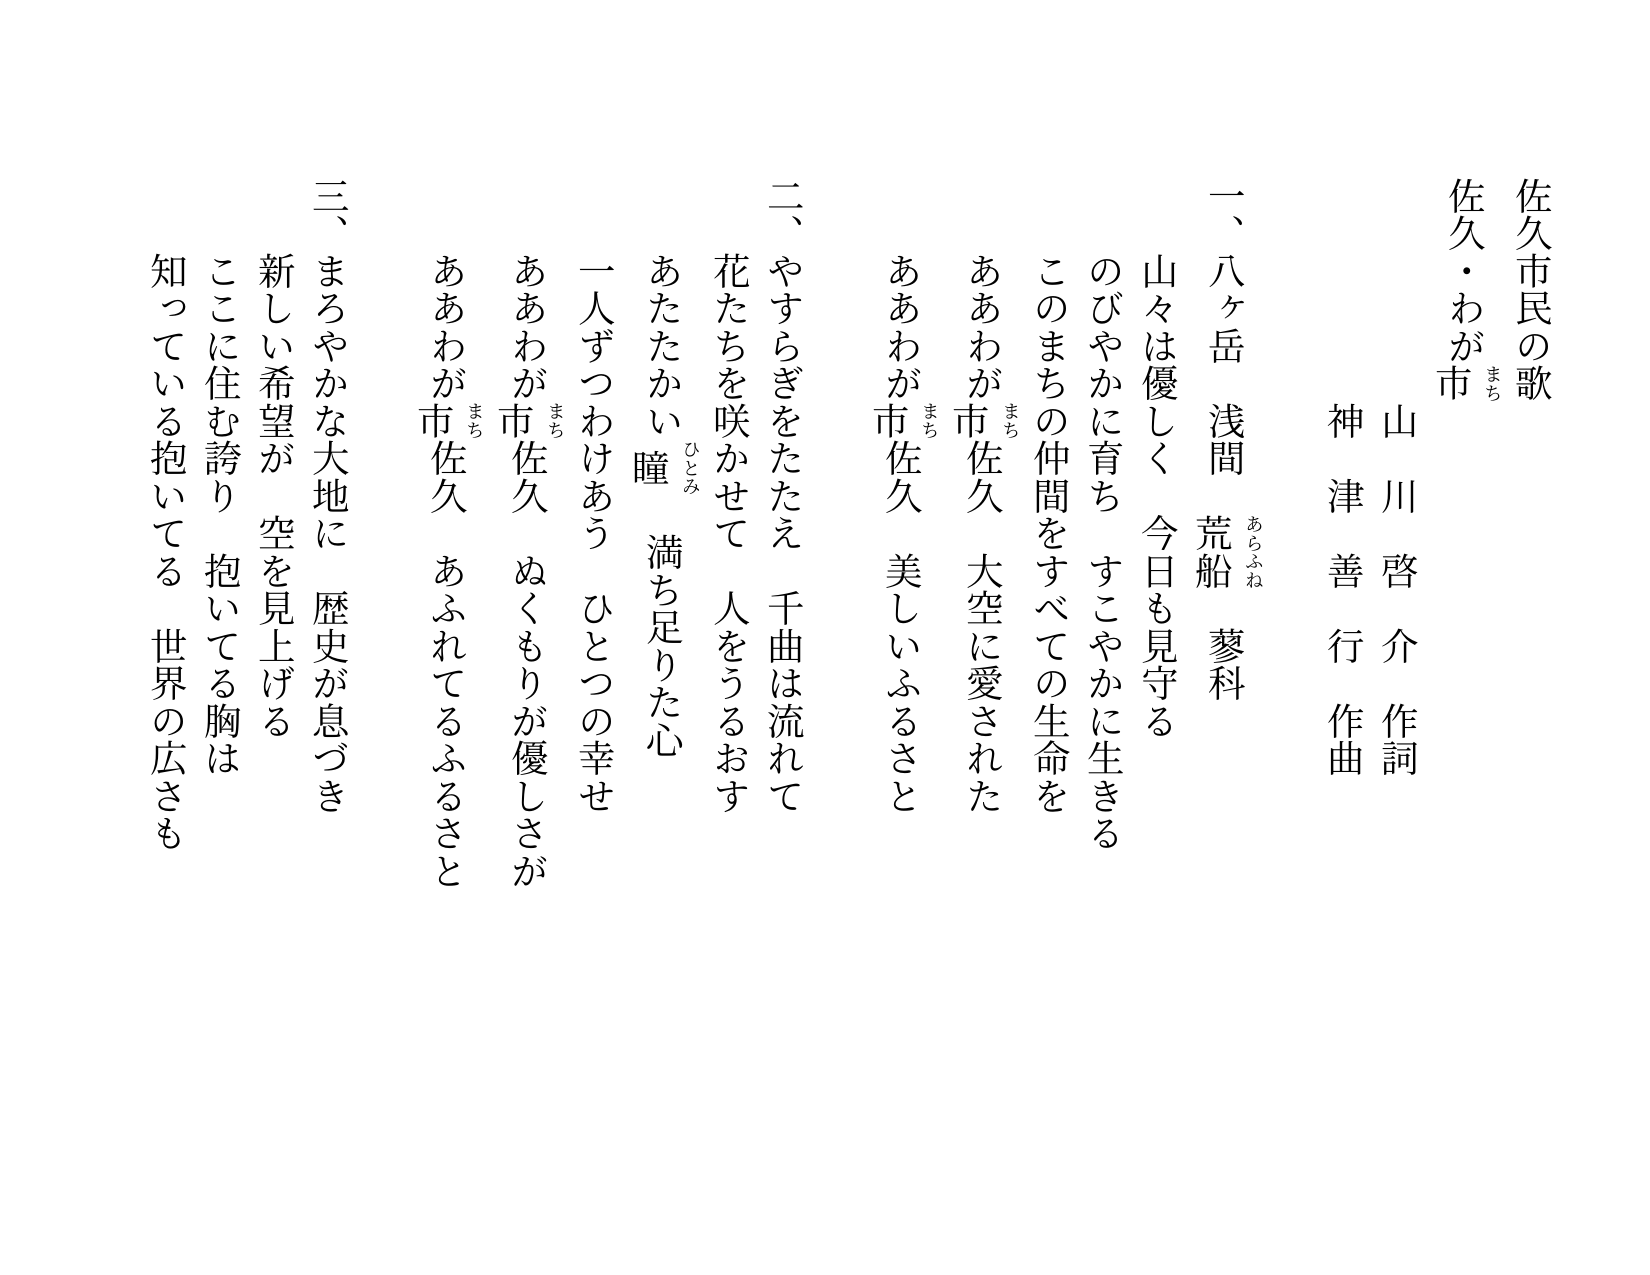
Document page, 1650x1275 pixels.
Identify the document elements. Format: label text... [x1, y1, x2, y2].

text 新しい希望が 空を見上げる [250, 177, 304, 1098]
text ああわが佐久 大空に愛された [945, 177, 1026, 1098]
text ああわが佐久 ぬくもりが優しさが [489, 177, 570, 1098]
text あたたかい 満ち足りた心 [624, 177, 705, 1098]
text ああわが佐久 美しいふるさと [864, 177, 945, 1098]
text 一、八ヶ岳 浅間 蓼科 [1187, 177, 1268, 1098]
text ああわが佐久 あふれてるふるさと [409, 177, 489, 1098]
text 山 川 啓 介 作詞 [1373, 177, 1427, 1098]
text 一人ずつわけあう ひとつの幸せ [570, 177, 624, 1098]
text 三、まろやかな大地に 歴史が息づき [304, 177, 358, 1098]
text のびやかに育ち すこやかに生きる [1079, 177, 1133, 1098]
text ここに住む誇り 抱いてる胸は [196, 177, 250, 1098]
text 佐久・わが [1427, 177, 1507, 1098]
text このまちの仲間をすべての生命を [1026, 177, 1079, 1098]
text 神 津 善 行 作曲 [1319, 177, 1373, 1098]
text 花たちを咲かせて 人をうるおす [705, 177, 759, 1098]
text 知っている抱いてる 世界の広さも [142, 177, 196, 1098]
text 山々は優しく 今日も見守る [1133, 177, 1187, 1098]
text 佐久市民の歌 [1507, 177, 1561, 1098]
text 二、やすらぎをたたえ 千曲は流れて [759, 177, 813, 1098]
